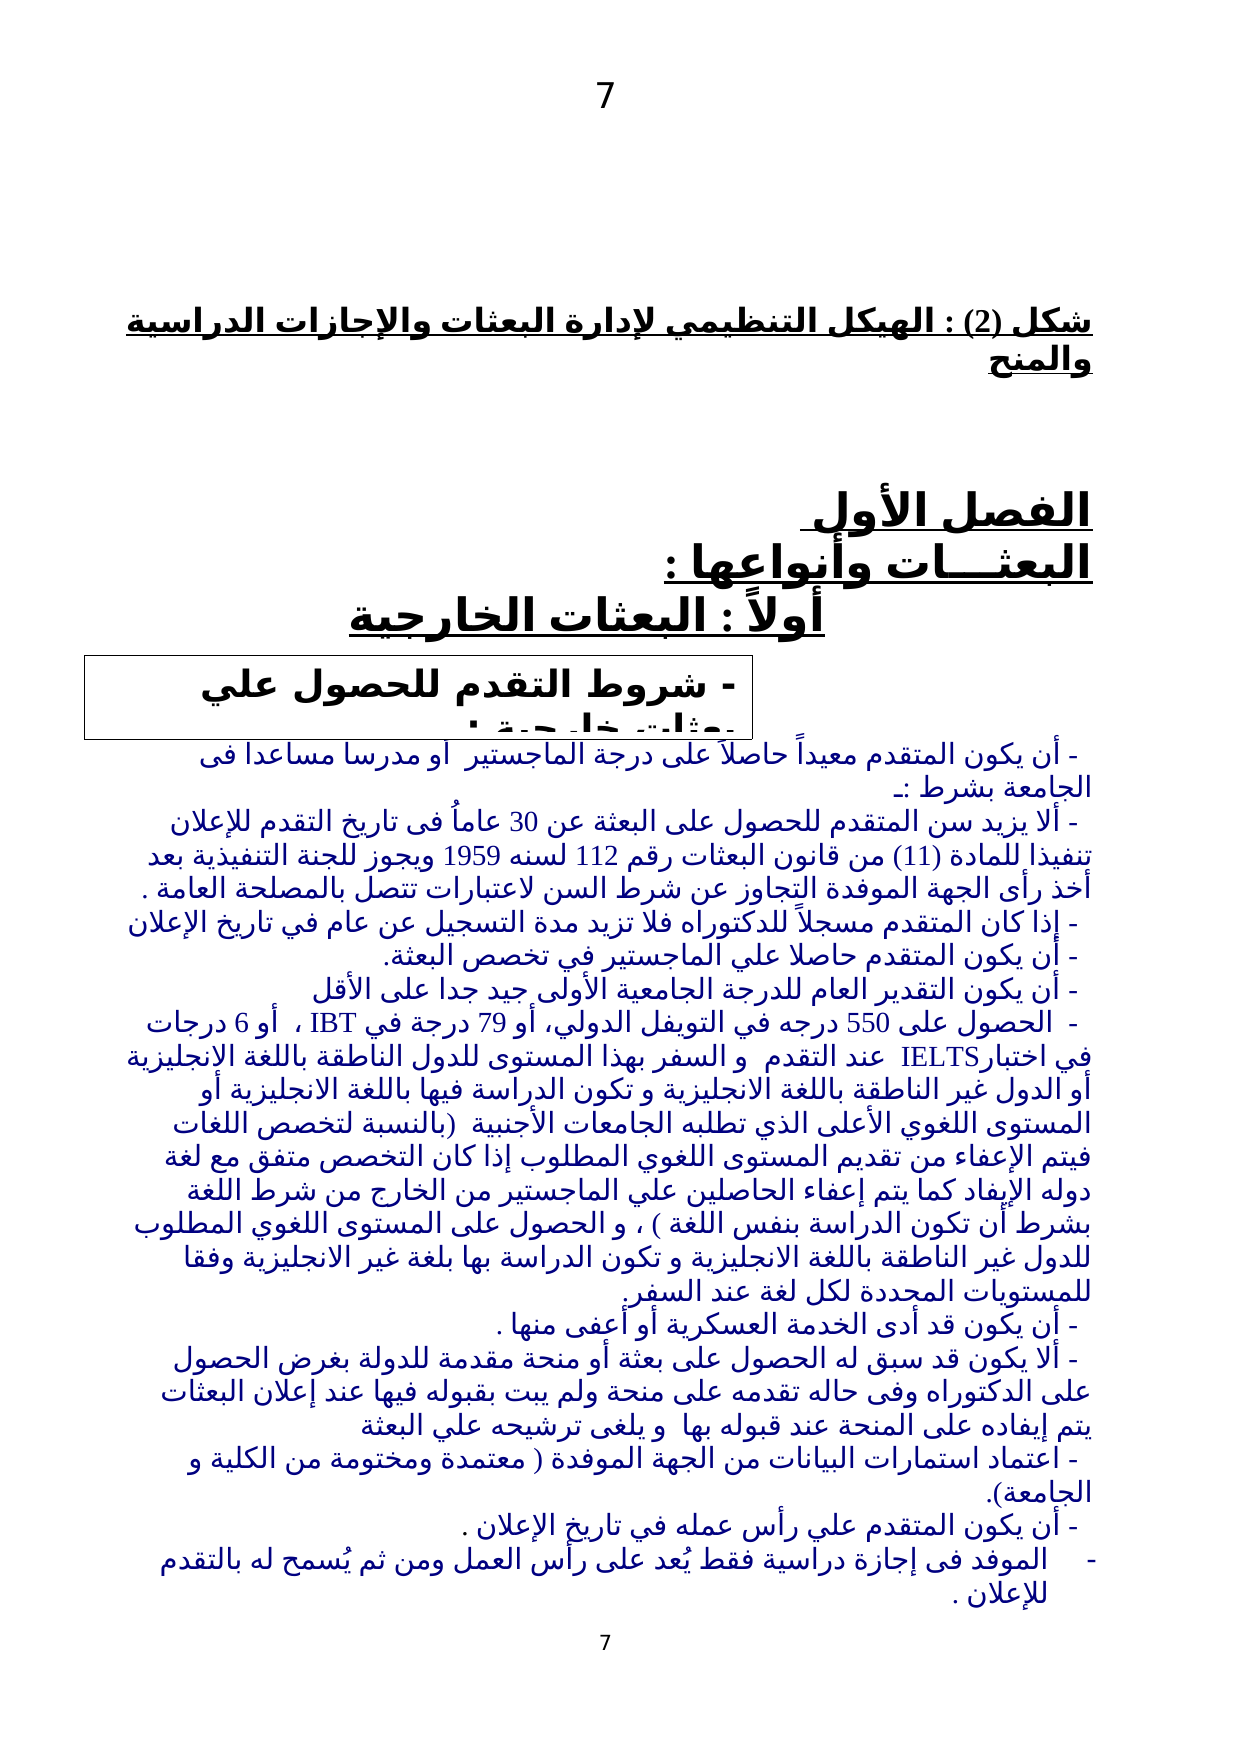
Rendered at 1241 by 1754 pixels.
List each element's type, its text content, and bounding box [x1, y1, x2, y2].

text أولاً : البعثات الخارجية [118, 588, 1055, 641]
text - إذا كان المتقدم مسجلاً للدكتوراه فلا تزيد مدة التسجيل عن عام في تاريخ الإعلان [118, 905, 1092, 938]
text الفصل الأول [118, 483, 1092, 536]
text - أن يكون قد أدى الخدمة العسكرية أو أعفى منها . [118, 1307, 1092, 1341]
text - ألا يزيد سن المتقدم للحصول على البعثة عن 30 عاماُ فى تاريخ التقدم للإعلان تنفيذا للمادة (11) من قانون البعثات رقم 112 لسنه 1959 ويجوز للجنة التنفيذية بعد أخذ رأى الجهة الموفدة التجاوز عن شرط السن لاعتبارات تتصل بالمصلحة العامة . [118, 804, 1092, 905]
text - أن يكون المتقدم معيداً حاصلاً على درجة الماجستير أو مدرساً مساعداُ فى الجامعة بشرط :ـ [118, 737, 1092, 804]
text - أن يكون التقدير العام للدرجة الجامعية الأولى جيد جدا على الأقل [118, 972, 1092, 1005]
text البعثـــات وأنواعها : [118, 536, 1092, 588]
text - اعتماد استمارات البيانات من الجهة الموفدة ( معتمدة ومختومة من الكلية و الجامعة). [118, 1441, 1092, 1508]
text - أن يكون المتقدم علي رأس عمله في تاريخ الإعلان . [118, 1508, 1092, 1542]
text - الحصول على 550 درجه في التويفل الدولي، أو 79 درجة في IBT ، أو 6 درجات في اختبارIELTS عند التقدم و السفر بهذا المستوى للدول الناطقة باللغة الانجليزية أو الدول غير الناطقة باللغة الانجليزية و تكون الدراسة فيها باللغة الانجليزية أو المستوى اللغوي الأعلى الذي تطلبه الجامعات الأجنبية (بالنسبة لتخصص اللغات فيتم الإعفاء من تقديم المستوى اللغوي المطلوب إذا كان التخصص متفق مع لغة دوله الإيفاد كما يتم إعفاء الحاصلين علي الماجستير من الخارج من شرط اللغة بشرط أن تكون الدراسة بنفس اللغة ) ، و الحصول على المستوى اللغوي المطلوب للدول غير الناطقة باللغة الانجليزية و تكون الدراسة بها بلغة غير الانجليزية وفقا للمستويات المحددة لكل لغة عند السفر. [118, 1005, 1092, 1307]
text - أن يكون المتقدم حاصلا علي الماجستير في تخصص البعثة. [118, 938, 1092, 972]
text شكل (2) : الهيكل التنظيمي لإدارة البعثات والإجازات الدراسية والمنح [118, 301, 1092, 378]
list الموفد فى إجازة دراسية فقط يُعد على رأس العمل ومن ثم يُسمح له بالتقدم للإعلان . [118, 1542, 1086, 1610]
text - ألا يكون قد سبق له الحصول على بعثة أو منحة مقدمة للدولة بغرض الحصول على الدكتوراه وفى حاله تقدمه على منحة ولم يبت بقبوله فيها عند إعلان البعثات يتم إيفاده على المنحة عند قبوله بها و يلغى ترشيحه علي البعثة [118, 1341, 1092, 1441]
